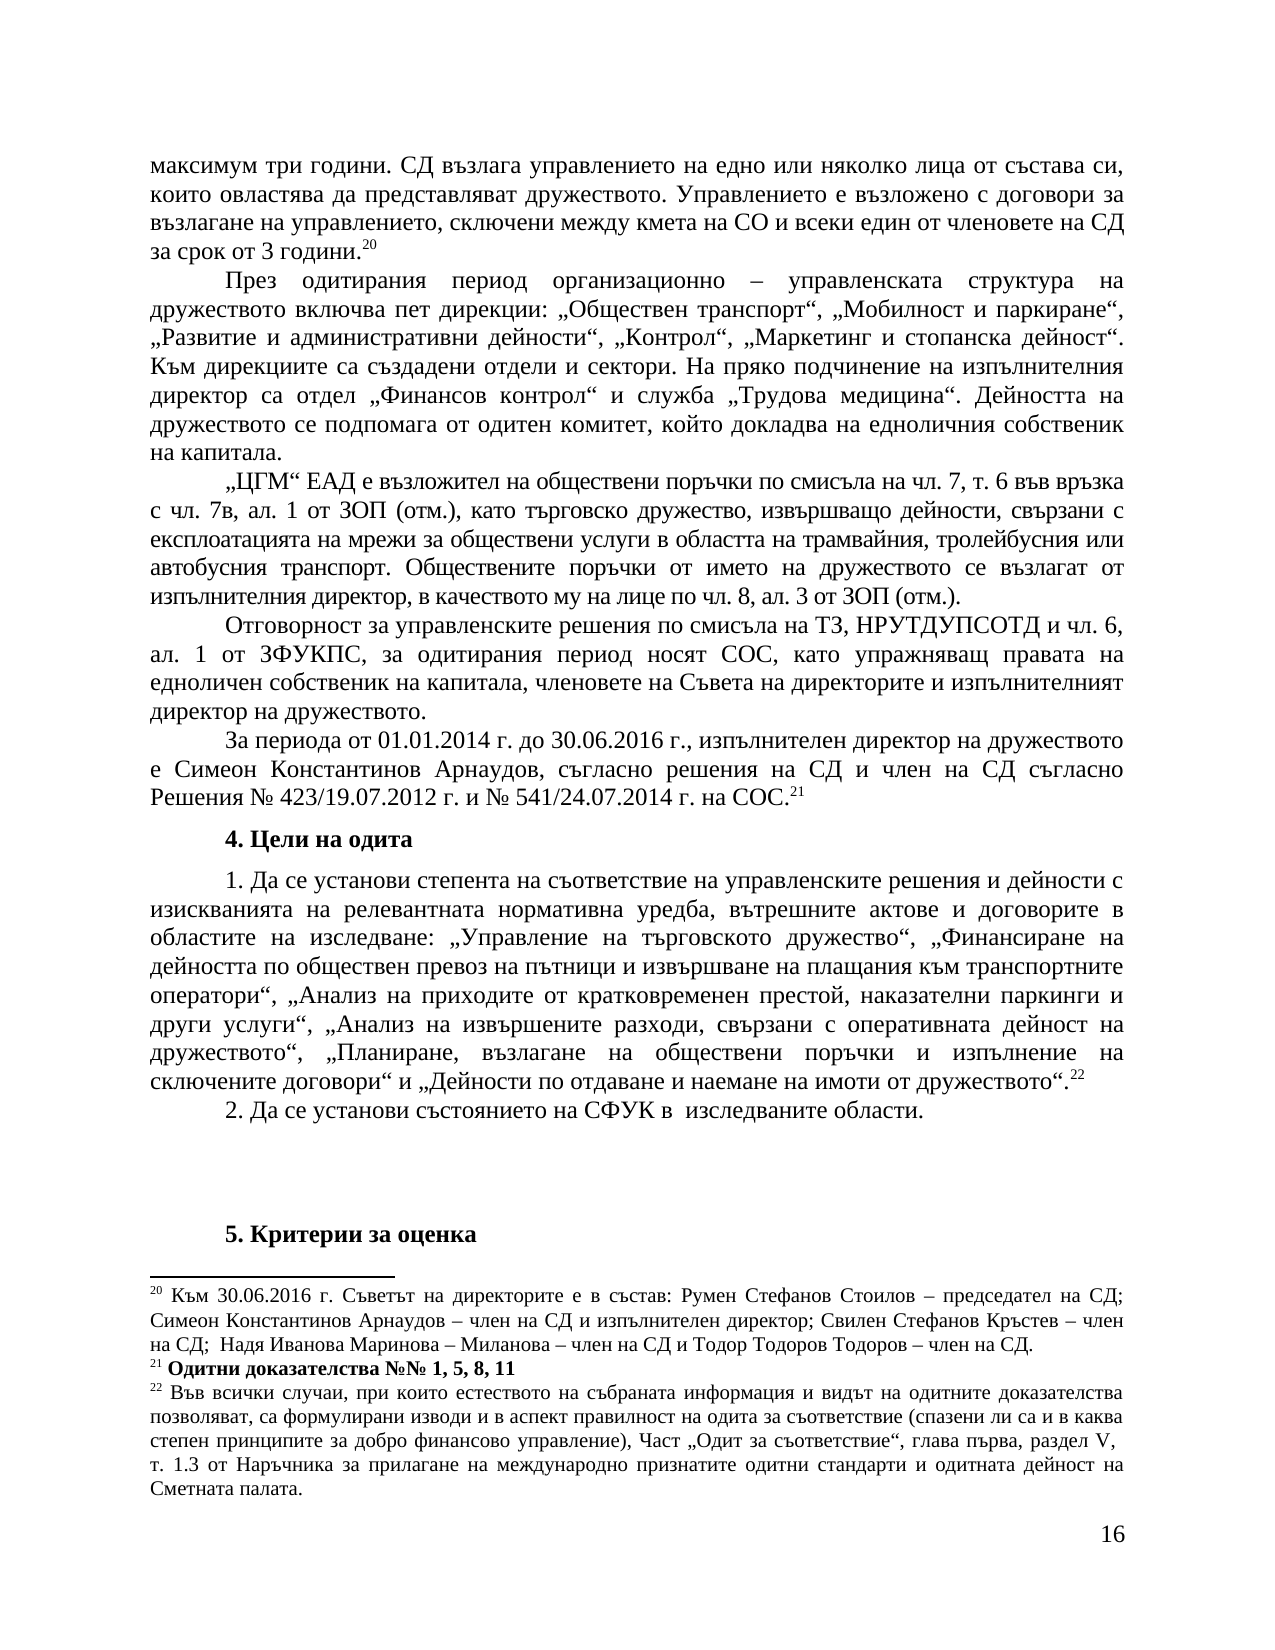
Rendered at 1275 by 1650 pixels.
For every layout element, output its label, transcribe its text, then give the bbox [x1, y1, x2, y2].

text 2. Да се установи състоянието на СФУК в изследваните области. [150, 1095, 1125, 1124]
text 1. Да се установи степента на съответствие на управленските решения и дейности с изискванията на релевантната нормативна уредба, вътрешните актове и договорите в областите на изследване: „Управление на търговското дружество“, „Финансиране на дейността по обществен превоз на пътници и извършване на плащания към транспортните оператори“, „Анализ на приходите от кратковременен престой, наказателни паркинги и други услуги“, „Анализ на извършените разходи, свързани с оперативната дейност на дружеството“, „Планиране, възлагане на обществени поръчки и изпълнение на сключените договори“ и „Дейности по отдаване и наемане на имоти от дружеството“. [150, 865, 1125, 1095]
text За периода от 01.01.2014 г. до 30.06.2016 г., изпълнителен директор на дружеството е Симеон Константинов Арнаудов, съгласно решения на СД и член на СД съгласно Решения № 423/19.07.2012 г. и № 541/24.07.2014 г. на СОС. [150, 725, 1125, 811]
text 4. Цели на одита [150, 824, 1125, 852]
text През одитирания период организационно – управленската структура на дружеството включва пет дирекции: „Обществен транспорт“, „Мобилност и паркиране“, „Развитие и административни дейности“, „Контрол“, „Маркетинг и стопанска дейност“. Към дирекциите са създадени отдели и сектори. На пряко подчинение на изпълнителния директор са отдел „Финансов контрол“ и служба „Трудова медицина“. Дейността на дружеството се подпомага от одитен комитет, който докладва на едноличния собственик на капитала. [150, 265, 1125, 466]
text 5. Критерии за оценка [150, 1219, 1125, 1247]
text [150, 150, 1125, 265]
text Отговорност за управленските решения по смисъла на ТЗ, НРУТДУПСОТД и чл. 6, ал. 1 от ЗФУКПС, за одитирания период носят СОС, като упражняващ правата на едноличен собственик на капитала, членовете на Съвета на директорите и изпълнителният директор на дружеството. [150, 610, 1125, 725]
text „ЦГМ“ ЕАД е възложител на обществени поръчки по смисъла на чл. 7, т. 6 във връзка с чл. 7в, ал. 1 от ЗОП (отм.), като търговско дружество, извършващо дейности, свързани с експлоатацията на мрежи за обществени услуги в областта на трамвайния, тролейбусния или автобусния транспорт. Обществените поръчки от името на дружеството се възлагат от изпълнителния директор, в качеството му на лице по чл. 8, ал. 3 от ЗОП (отм.). [150, 466, 1125, 610]
